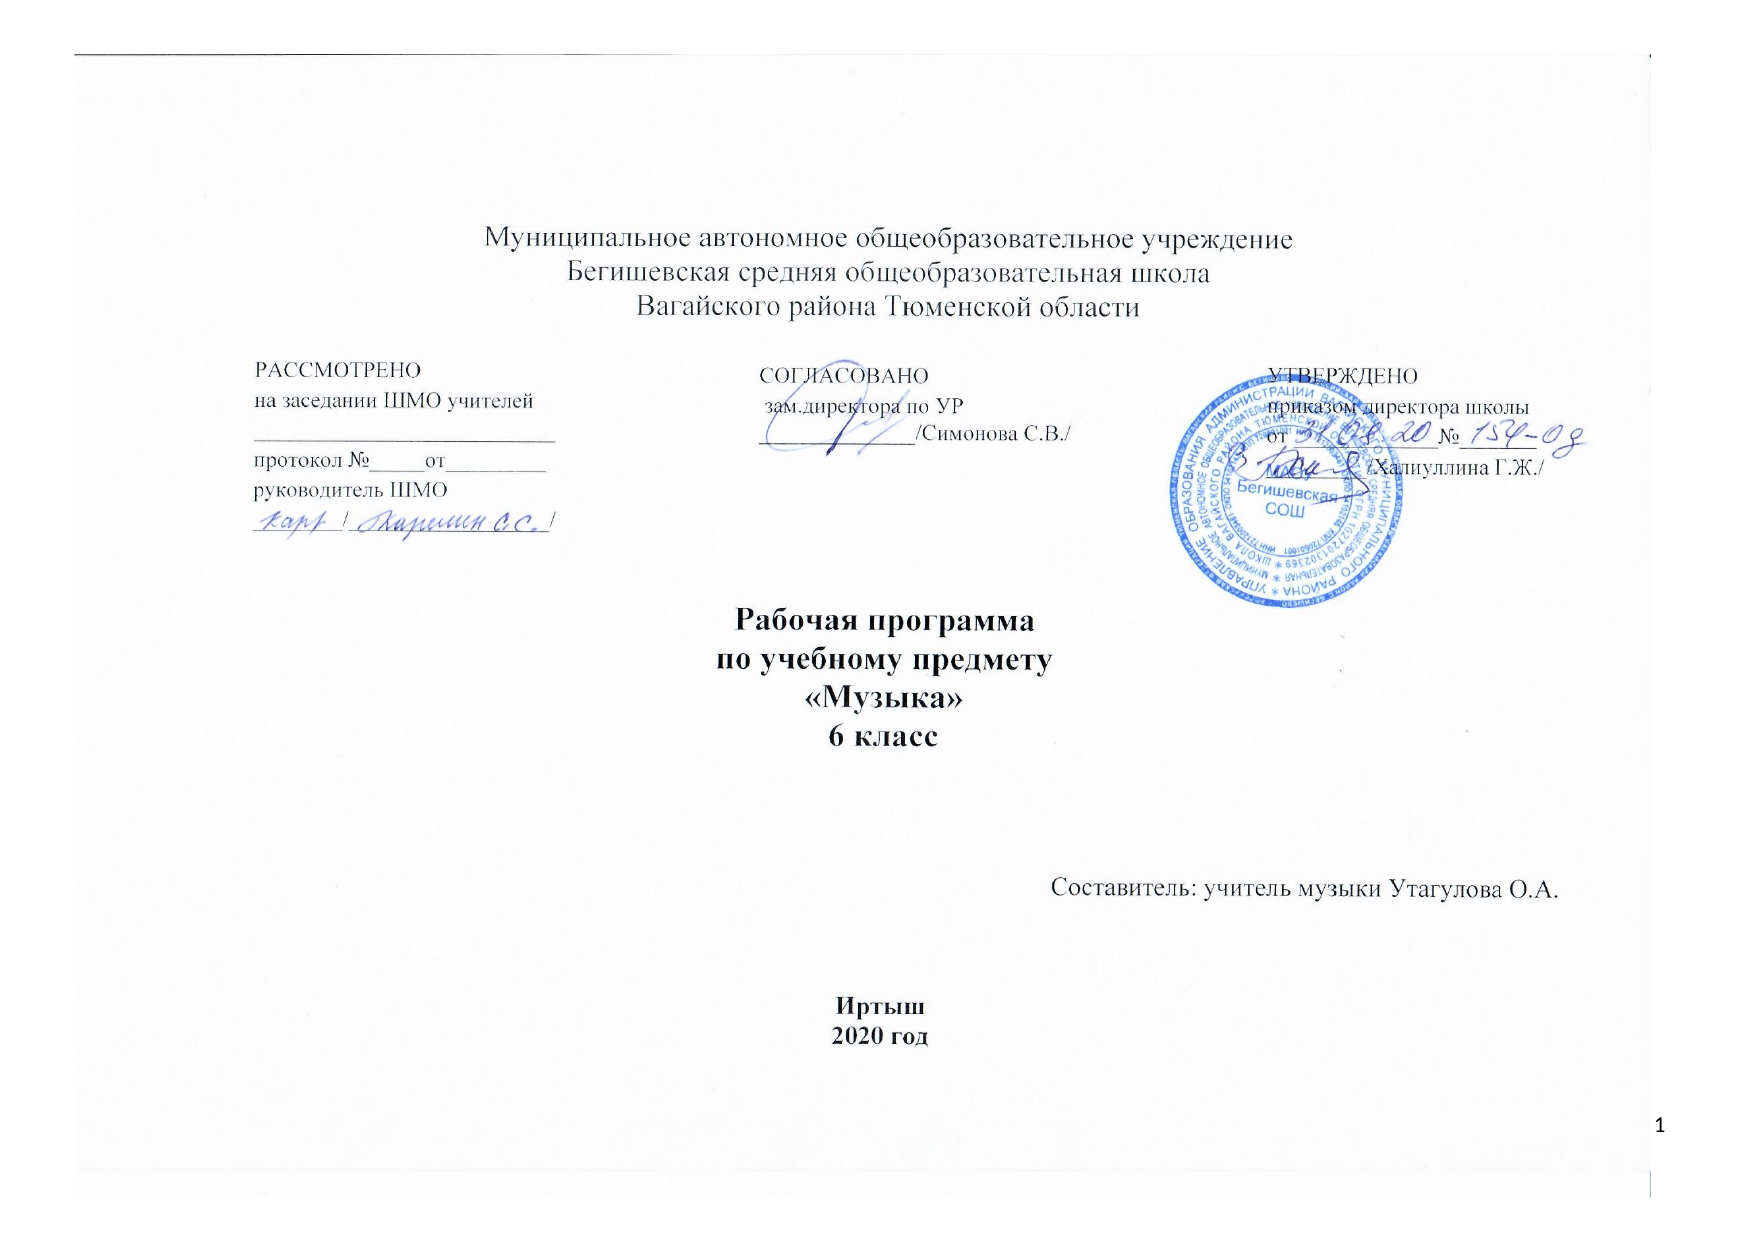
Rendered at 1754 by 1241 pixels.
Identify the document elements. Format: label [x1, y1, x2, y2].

picture [74, 54, 1651, 1200]
